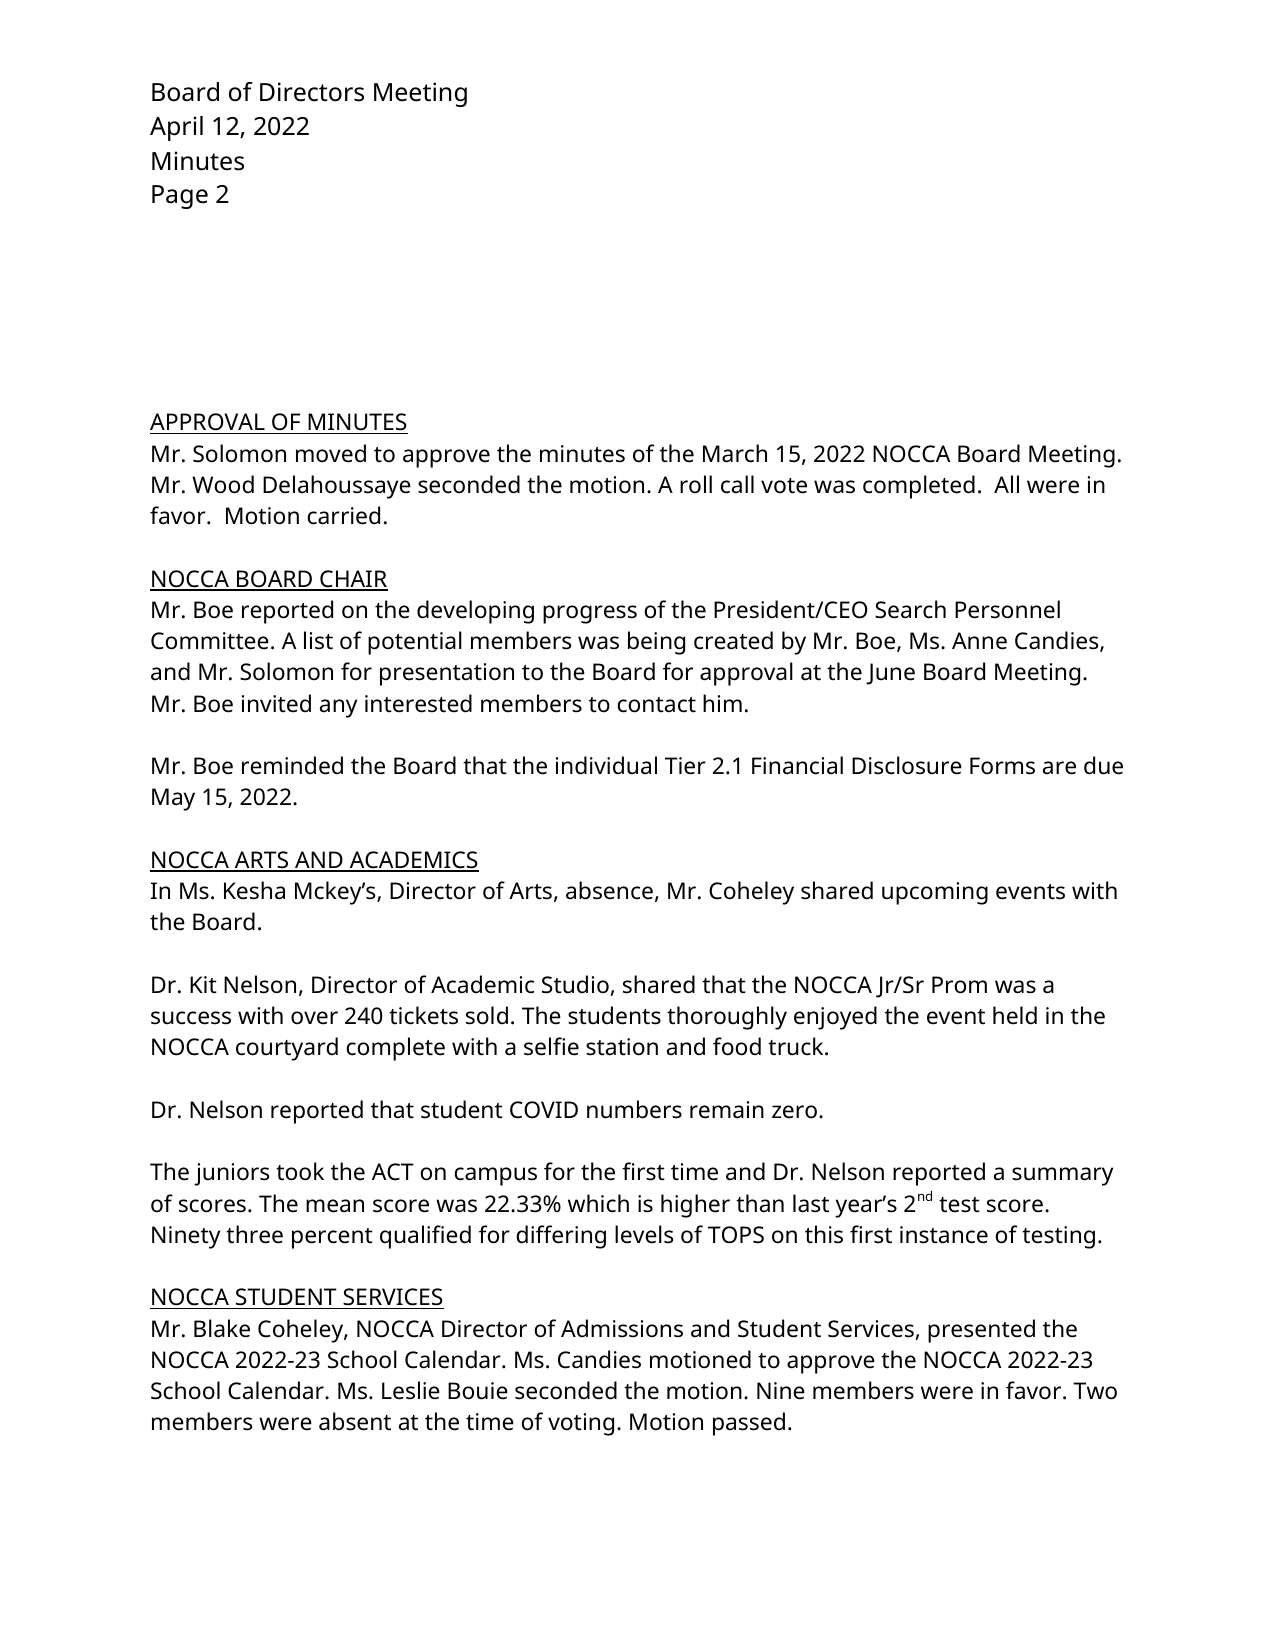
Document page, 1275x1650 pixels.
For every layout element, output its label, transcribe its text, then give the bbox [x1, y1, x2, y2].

text In Ms. Kesha Mckey’s, Director of Arts, absence, Mr. Coheley shared upcoming events with the Board. [150, 875, 1125, 937]
text Mr. Blake Coheley, NOCCA Director of Admissions and Student Services, presented the NOCCA 2022-23 School Calendar. Ms. Candies motioned to approve the NOCCA 2022-23 School Calendar. Ms. Leslie Bouie seconded the motion. Nine members were in favor. Two members were absent at the time of voting. Motion passed. [150, 1312, 1125, 1437]
text The juniors took the ACT on campus for the first time and Dr. Nelson reported a summary of scores. The mean score was 22.33% which is higher than last year’s 2nd test score. Ninety three percent qualified for differing levels of TOPS on this first instance of testing. [150, 1156, 1125, 1250]
text Mr. Boe reported on the developing progress of the President/CEO Search Personnel Committee. A list of potential members was being created by Mr. Boe, Ms. Anne Candies, and Mr. Solomon for presentation to the Board for approval at the June Board Meeting. Mr. Boe invited any interested members to contact him. [150, 594, 1125, 719]
text Dr. Kit Nelson, Director of Academic Studio, shared that the NOCCA Jr/Sr Prom was a success with over 240 tickets sold. The students thoroughly enjoyed the event held in the NOCCA courtyard complete with a selfie station and food truck. [150, 969, 1125, 1062]
text Dr. Nelson reported that student COVID numbers remain zero. [150, 1094, 1125, 1125]
text Mr. Solomon moved to approve the minutes of the March 15, 2022 NOCCA Board Meeting. Mr. Wood Delahoussaye seconded the motion. A roll call vote was completed. All were in favor. Motion carried. [150, 437, 1125, 531]
text NOCCA ARTS AND ACADEMICS [150, 844, 1125, 875]
text NOCCA STUDENT SERVICES [150, 1281, 1125, 1312]
text APPROVAL OF MINUTES [150, 406, 1125, 437]
text NOCCA BOARD CHAIR [150, 562, 1125, 594]
text Mr. Boe reminded the Board that the individual Tier 2.1 Financial Disclosure Forms are due May 15, 2022. [150, 750, 1125, 812]
